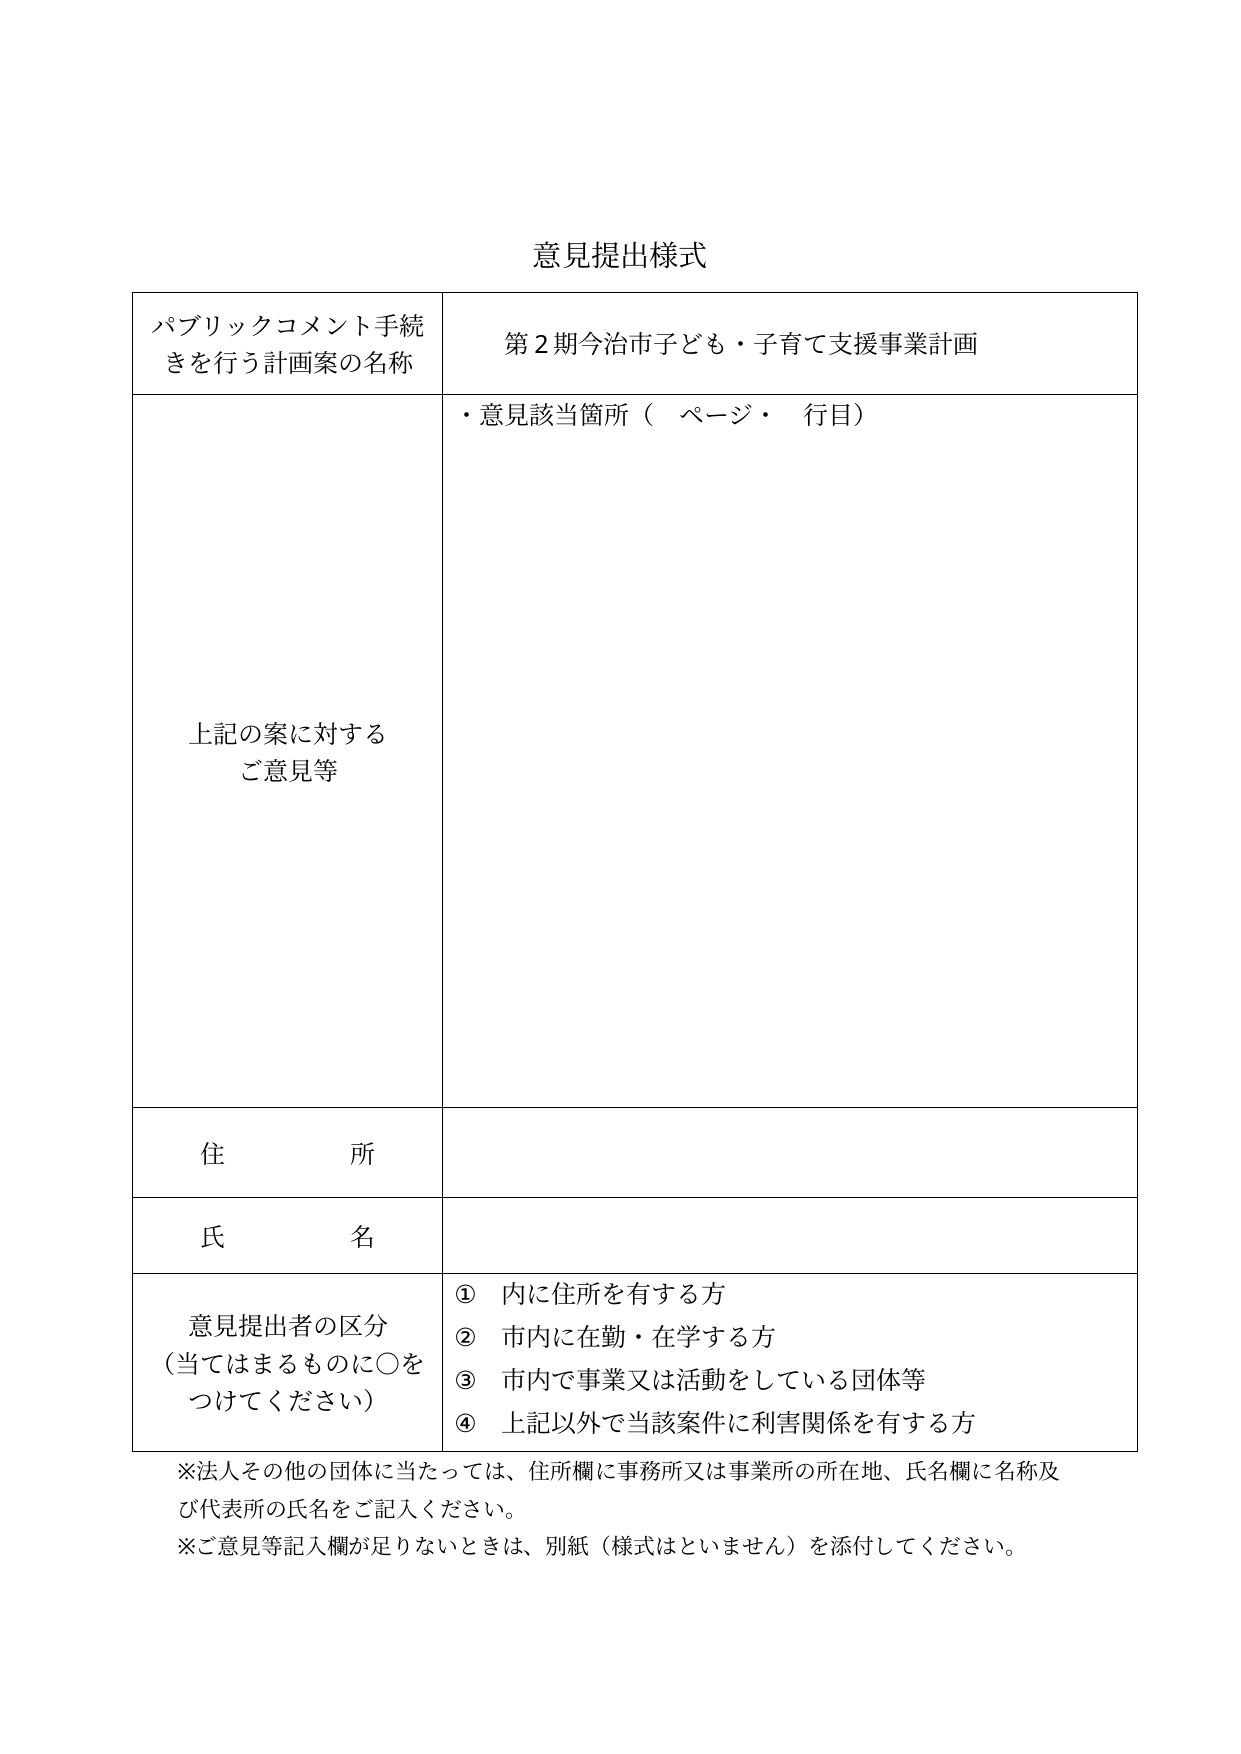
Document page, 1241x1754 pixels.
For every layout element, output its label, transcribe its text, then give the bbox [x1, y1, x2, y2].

table_header パブリックコメント手続きを行う計画案の名称 [133, 293, 442, 394]
table_cell 上記の案に対する ご意見等 [133, 395, 442, 1107]
table_cell [443, 1108, 1137, 1197]
text ※法人その他の団体に当たっては、住所欄に事務所又は事業所の所在地、氏名欄に名称及び代表所の氏名をご記入ください。 [177, 1452, 1063, 1527]
text 意見提出様式 [177, 217, 1063, 292]
text ※ご意見等記入欄が足りないときは、別紙（様式はといません）を添付してください。 [177, 1527, 1063, 1564]
table_cell ・意見該当箇所（ ページ・ 行目） [443, 395, 1137, 1107]
table_cell 意見提出者の区分 （当てはまるものに○を つけてください） [133, 1274, 442, 1451]
table_cell 氏 名 [133, 1198, 442, 1273]
table_cell [443, 1198, 1137, 1273]
table_header 第2期今治市子ども・子育て支援事業計画 [443, 293, 1137, 394]
table_cell 住 所 [133, 1108, 442, 1197]
table_cell ① 内に住所を有する方 ② 市内に在勤・在学する方 ③ 市内で事業又は活動をしている団体等 ④ 上記以外で当該案件に利害関係を有する方 [443, 1274, 1137, 1451]
